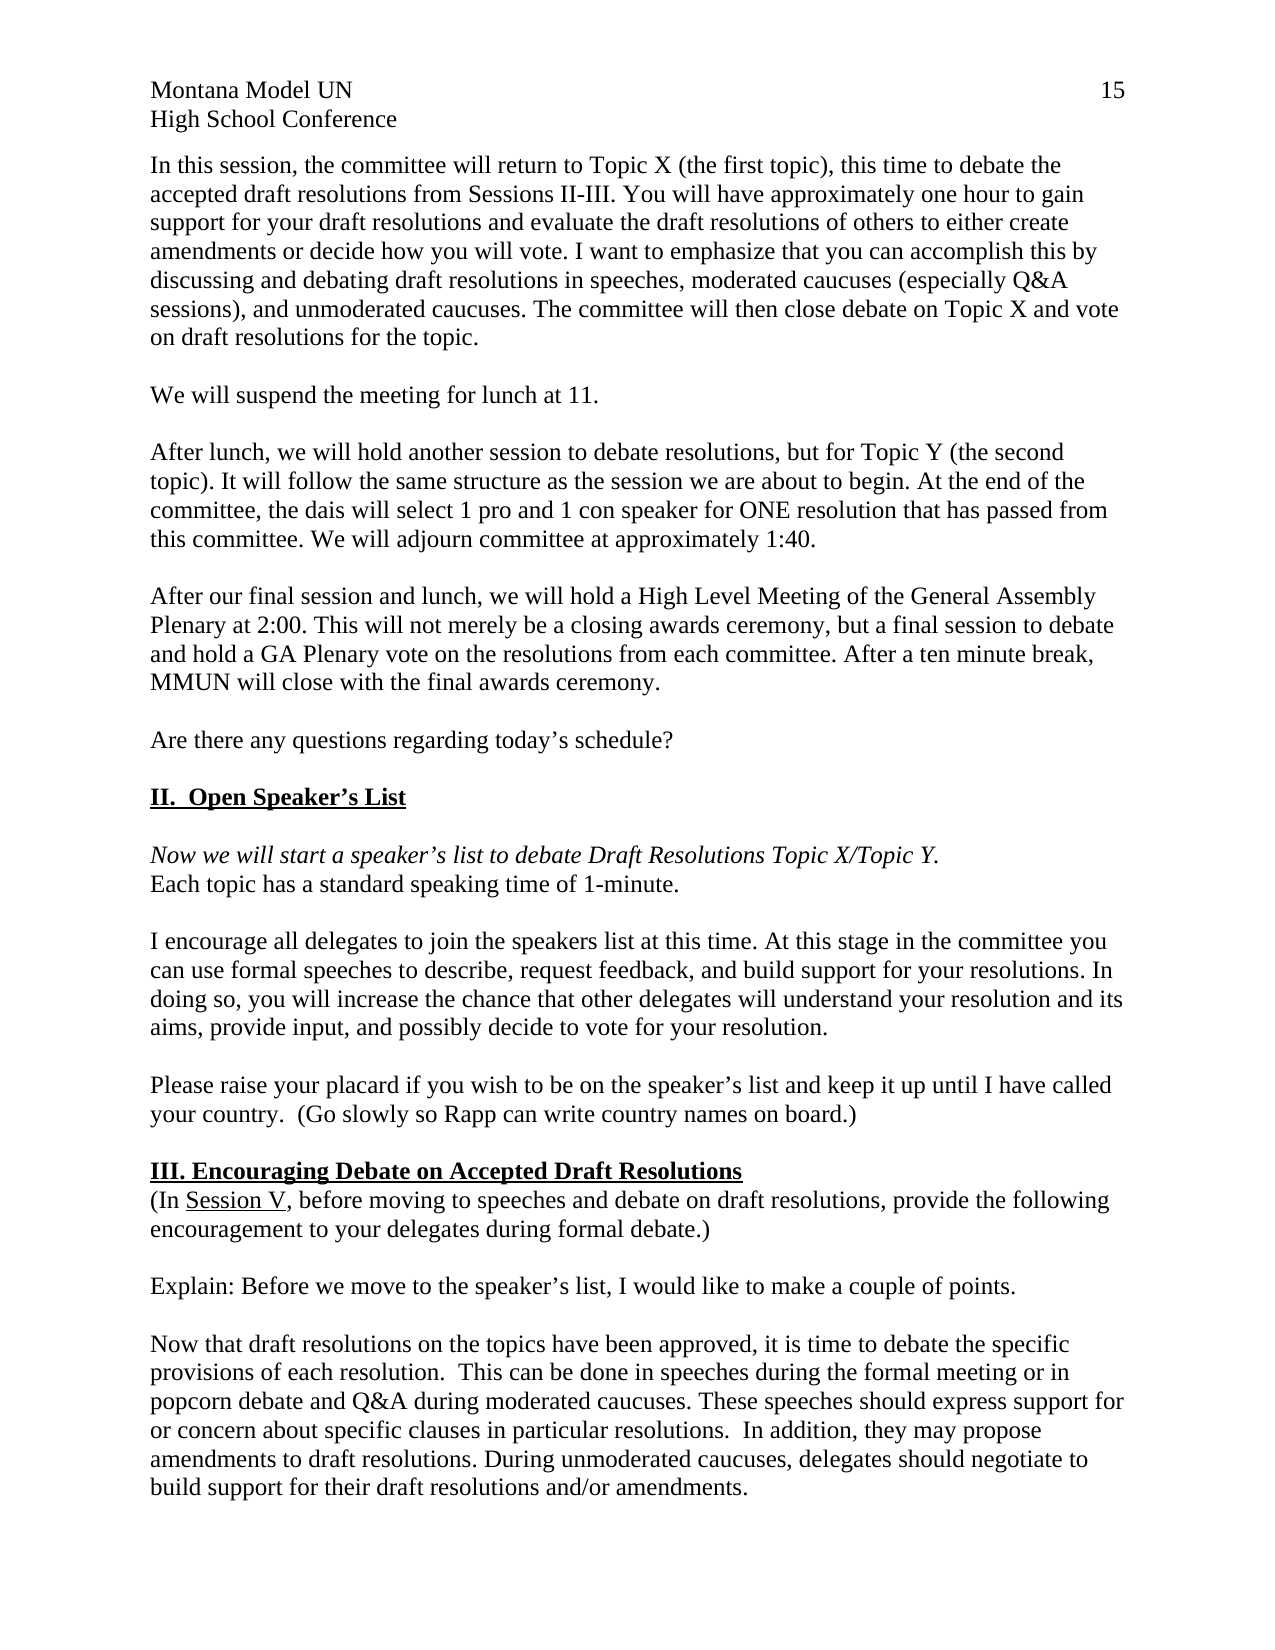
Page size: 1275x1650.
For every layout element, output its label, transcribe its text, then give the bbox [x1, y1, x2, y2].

text After our final session and lunch, we will hold a High Level Meeting of the General Assembly Plenary at 2:00. This will not merely be a closing awards ceremony, but a final session to debate and hold a GA Plenary vote on the resolutions from each committee. After a ten minute break, MMUN will close with the final awards ceremony. [150, 581, 1125, 696]
text Now we will start a speaker’s list to debate Draft Resolutions Topic X/Topic Y. [150, 840, 1125, 869]
text In this session, the committee will return to Topic X (the first topic), this time to debate the accepted draft resolutions from Sessions II-III. You will have approximately one hour to gain support for your draft resolutions and evaluate the draft resolutions of others to either create amendments or decide how you will vote. I want to emphasize that you can accomplish this by discussing and debating draft resolutions in speeches, moderated caucuses (especially Q&A sessions), and unmoderated caucuses. The committee will then close debate on Topic X and vote on draft resolutions for the topic. [150, 150, 1125, 351]
text Each topic has a standard speaking time of 1-minute. [150, 869, 1125, 897]
text (In Session V, before moving to speeches and debate on draft resolutions, provide the following encouragement to your delegates during formal debate.) [150, 1185, 1125, 1242]
text II. Open Speaker’s List [150, 782, 1125, 811]
text After lunch, we will hold another session to debate resolutions, but for Topic Y (the second topic). It will follow the same structure as the session we are about to begin. At the end of the committee, the dais will select 1 pro and 1 con speaker for ONE resolution that has passed from this committee. We will adjourn committee at approximately 1:40. [150, 437, 1125, 552]
text Are there any questions regarding today’s schedule? [150, 725, 1125, 754]
text Please raise your placard if you wish to be on the speaker’s list and keep it up until I have called your country. (Go slowly so Rapp can write country names on board.) [150, 1070, 1125, 1127]
text We will suspend the meeting for lunch at 11. [150, 380, 1125, 409]
text III. Encouraging Debate on Accepted Draft Resolutions [150, 1156, 1125, 1185]
text I encourage all delegates to join the speakers list at this time. At this stage in the committee you can use formal speeches to describe, request feedback, and build support for your resolutions. In doing so, you will increase the chance that other delegates will understand your resolution and its aims, provide input, and possibly decide to vote for your resolution. [150, 926, 1125, 1041]
text Explain: Before we move to the speaker’s list, I would like to make a couple of points. Now that draft resolutions on the topics have been approved, it is time to debate the specific provisions of each resolution. This can be done in speeches during the formal meeting or in popcorn debate and Q&A during moderated caucuses. These speeches should express support for or concern about specific clauses in particular resolutions. In addition, they may propose amendments to draft resolutions. During unmoderated caucuses, delegates should negotiate to build support for their draft resolutions and/or amendments. [150, 1271, 1125, 1501]
